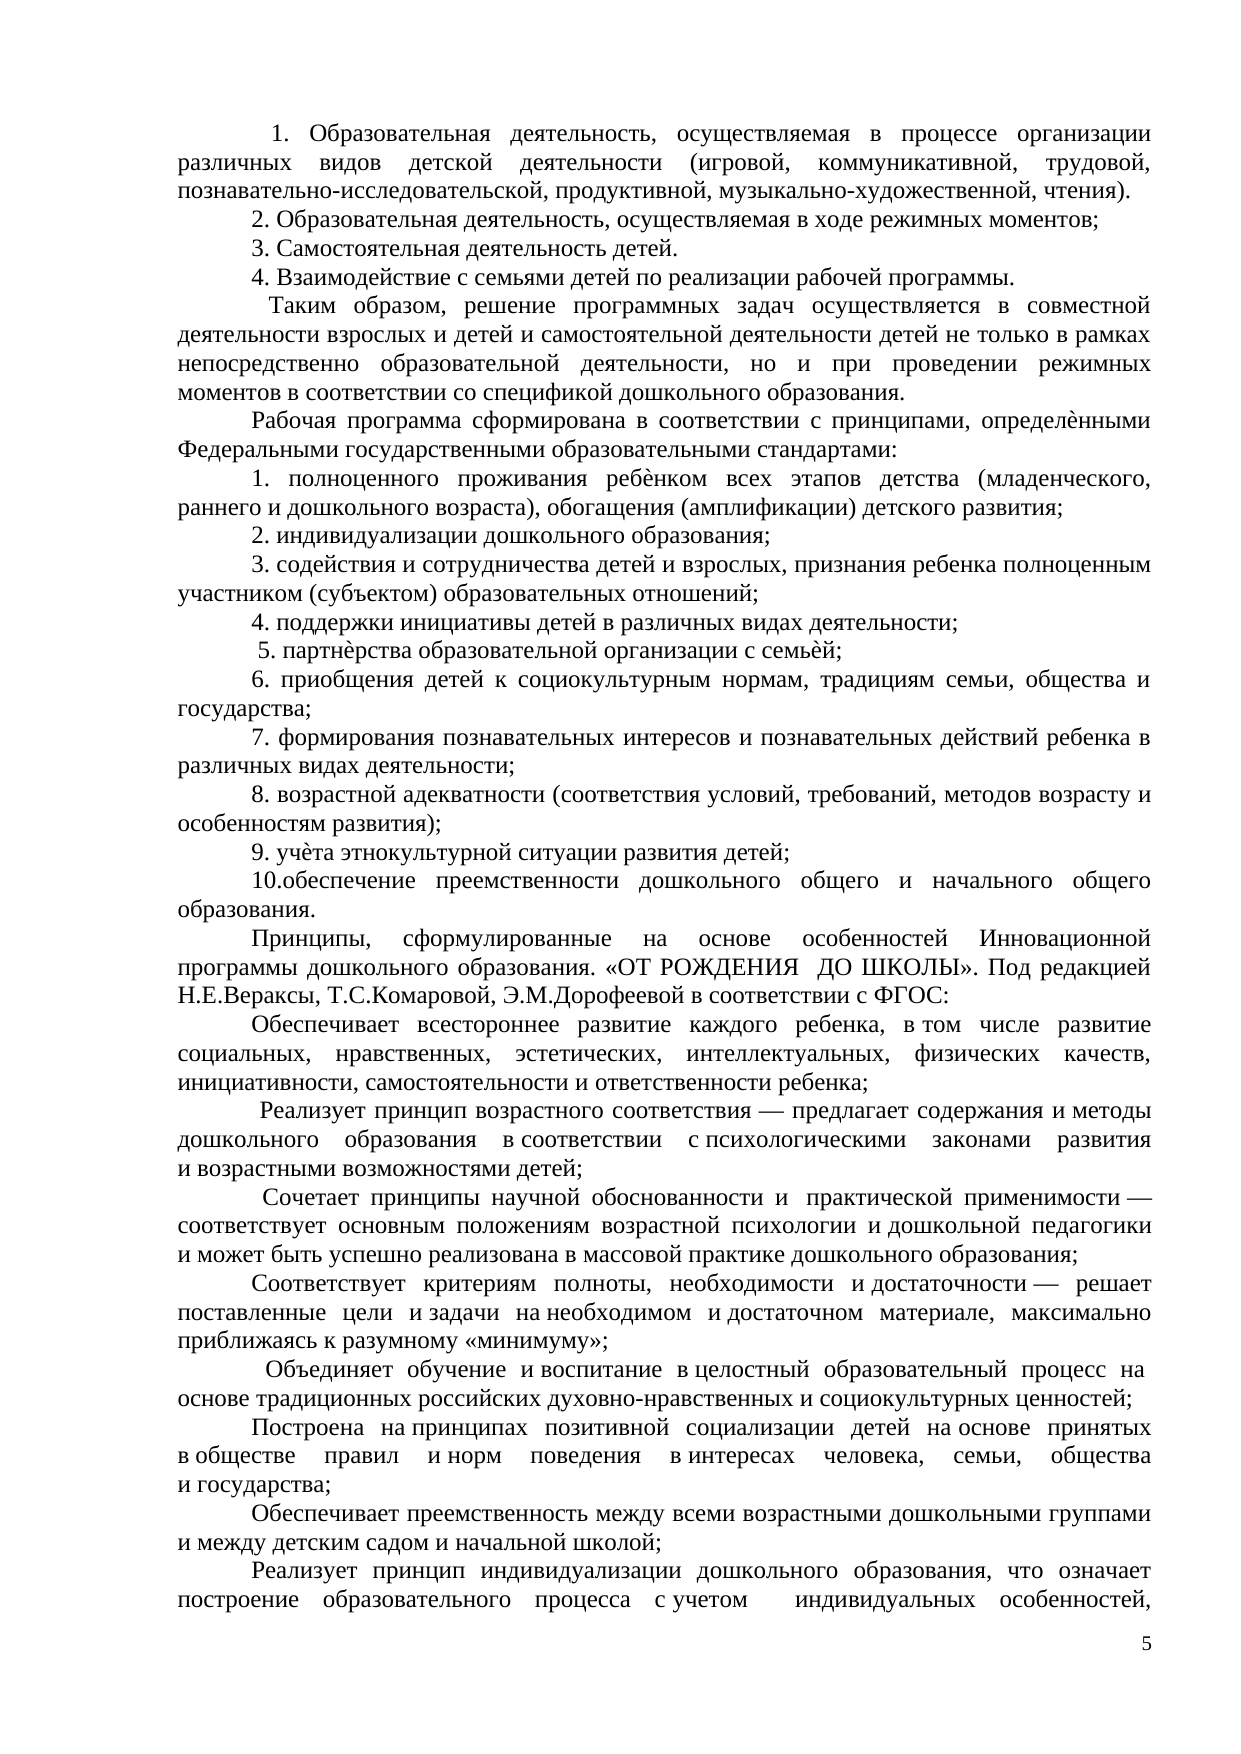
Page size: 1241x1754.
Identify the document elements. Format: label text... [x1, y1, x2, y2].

text Принципы, сформулированные на основе особенностей Инновационной программы дошкольного образования. «ОТ РОЖДЕНИЯ ДО ШКОЛЫ». Под редакцией Н.Е.Вераксы, Т.С.Комаровой, Э.М.Дорофеевой в соответствии с ФГОС: [177, 952, 1152, 1038]
text 3. Самостоятельная деятельность детей. [177, 262, 1152, 291]
text 10.обеспечение преемственности дошкольного общего и начального общего образования. [177, 894, 1152, 952]
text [177, 1584, 1152, 1613]
text Реализует принцип возрастного соответствия — предлагает содержания и методы дошкольного образования в соответствии с психологическими законами развития и возрастными возможностями детей;  [177, 1124, 1152, 1211]
text 8. возрастной адекватности (соответствия условий, требований, методов возрасту и особенностям развития); [177, 808, 1152, 866]
text Обеспечивает всестороннее развитие каждого ребенка, в том числе развитие социальных, нравственных, эстетических, интеллектуальных, физических качеств, инициативности, самостоятельности и ответственности ребенка;  [177, 1038, 1152, 1124]
text  Сочетает принципы научной обоснованности и практической применимости —соответствует основным положениям возрастной психологии и дошкольной педагогики и может быть успешно реализована в массовой практике дошкольного образования;  [177, 1211, 1152, 1297]
text 9. учѐта этнокультурной ситуации развития детей; [177, 866, 1152, 894]
text Построена на принципах позитивной социализации детей на основе принятых в обществе правил и норм поведения в интересах человека, семьи, общества и государства;  [177, 1441, 1152, 1527]
text Реализация цели осуществляется в процессе разнообразных видов деятельности: [177, 118, 1152, 147]
text 5. партнѐрства образовательной организации с семьѐй; [177, 664, 1152, 693]
text Таким образом, решение программных задач осуществляется в совместной деятельности взрослых и детей и самостоятельной деятельности детей не только в рамках непосредственно образовательной деятельности, но и при проведении режимных моментов в соответствии со спецификой дошкольного образования. [177, 319, 1152, 434]
text Рабочая программа сформирована в соответствии с принципами, определѐнными Федеральными государственными образовательными стандартами: [177, 434, 1152, 492]
text 3. содействия и сотрудничества детей и взрослых, признания ребенка полноценным участником (субъектом) образовательных отношений; [177, 578, 1152, 636]
text 4. Взаимодействие с семьями детей по реализации рабочей программы. [177, 291, 1152, 319]
text 1. Образовательная деятельность, осуществляемая в процессе организации различных видов детской деятельности (игровой, коммуникативной, трудовой, познавательно-исследовательской, продуктивной, музыкально-художественной, чтения). [177, 147, 1152, 233]
text 7. формирования познавательных интересов и познавательных действий ребенка в различных видах деятельности; [177, 751, 1152, 808]
text 6. приобщения детей к социокультурным нормам, традициям семьи, общества и государства; [177, 693, 1152, 751]
text 2. Образовательная деятельность, осуществляемая в ходе режимных моментов; [177, 233, 1152, 262]
text Соответствует критериям полноты, необходимости и достаточности — решает поставленные цели и задачи на необходимом и достаточном материале, максимально приближаясь к разумному «минимуму»;  [177, 1297, 1152, 1383]
text Объединяет обучение и воспитание в целостный образовательный процесс на основе традиционных российских духовно-нравственных и социокультурных ценностей; [177, 1383, 1152, 1441]
text 2. индивидуализации дошкольного образования; [177, 549, 1152, 578]
text 1. полноценного проживания ребѐнком всех этапов детства (младенческого, раннего и дошкольного возраста), обогащения (амплификации) детского развития; [177, 492, 1152, 549]
text Обеспечивает преемственность между всеми возрастными дошкольными группами и между детским садом и начальной школой; [177, 1527, 1152, 1584]
text 4. поддержки инициативы детей в различных видах деятельности; [177, 636, 1152, 664]
